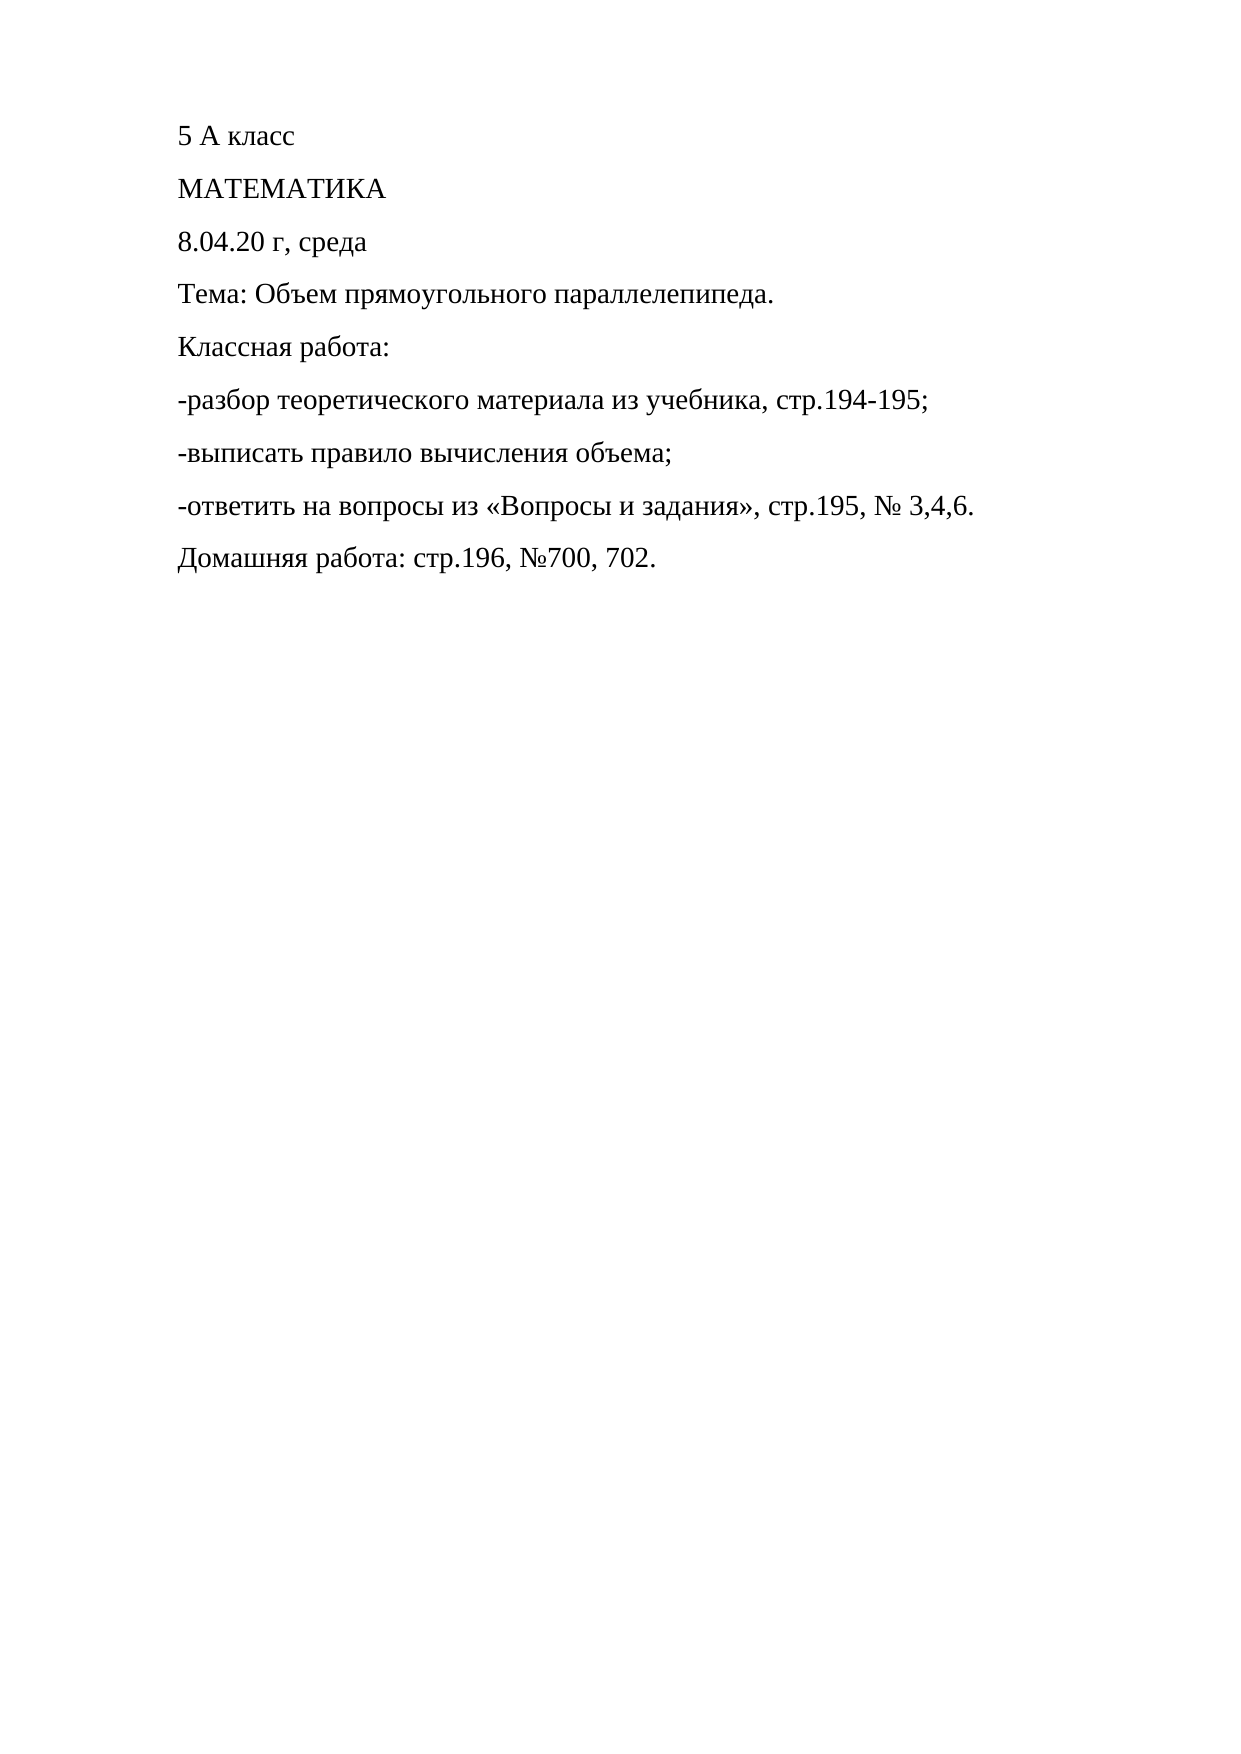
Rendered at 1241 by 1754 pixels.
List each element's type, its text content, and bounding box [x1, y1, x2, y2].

text -ответить на вопросы из «Вопросы и задания», стр.195, № 3,4,6. [177, 488, 1152, 521]
text МАТЕМАТИКА [177, 171, 1152, 204]
text Классная работа: [177, 329, 1152, 363]
text 8.04.20 г, среда [177, 224, 1152, 257]
text Тема: Объем прямоугольного параллелепипеда. [177, 277, 1152, 310]
text Домашняя работа: стр.196, №700, 702. [177, 541, 1152, 574]
text 5 А класс [177, 118, 1152, 152]
text -разбор теоретического материала из учебника, стр.194-195; [177, 382, 1152, 416]
text -выписать правило вычисления объема; [177, 435, 1152, 468]
